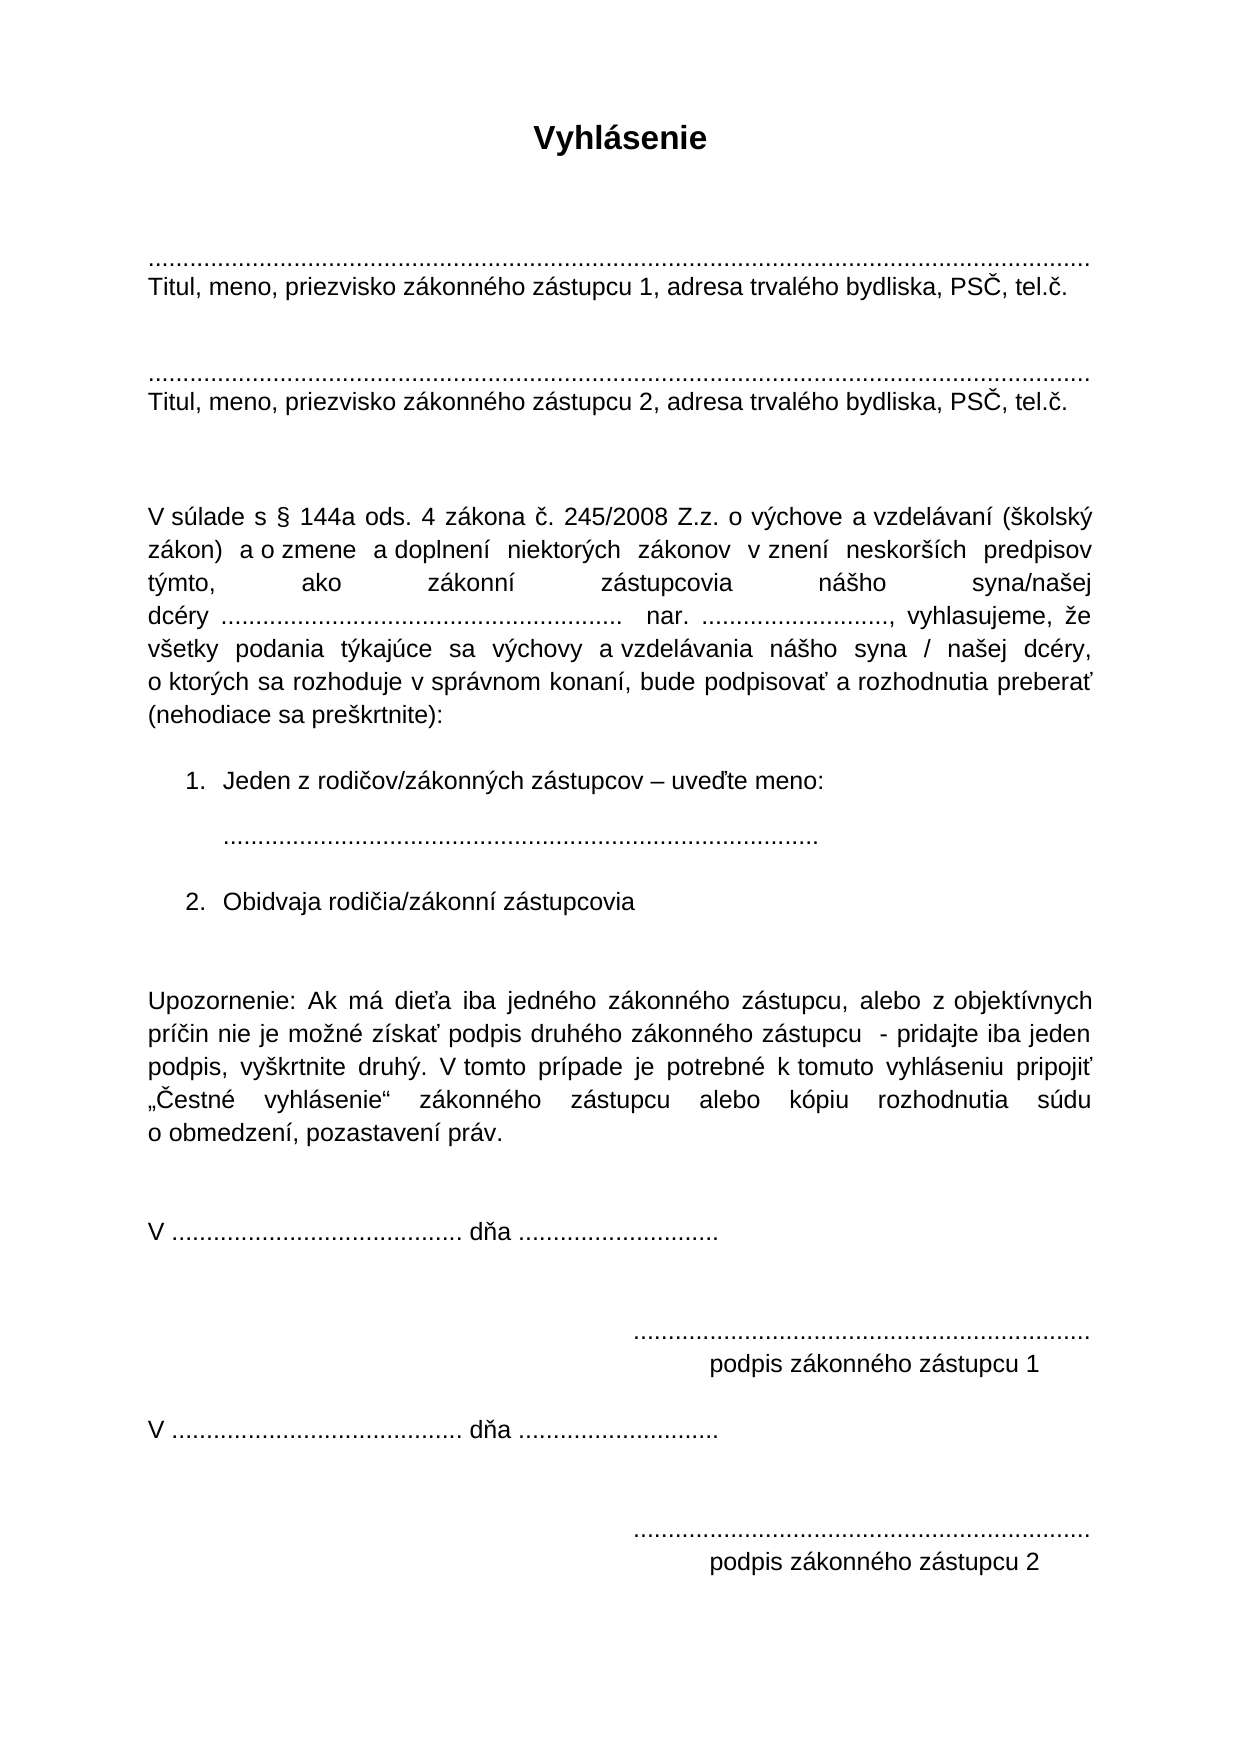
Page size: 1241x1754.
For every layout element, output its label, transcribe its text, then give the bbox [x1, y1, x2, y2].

text V .......................................... dňa ............................. [148, 1415, 1093, 1444]
text ........................................................................................................................................ [148, 358, 1093, 387]
text Vyhlásenie [148, 118, 1093, 157]
text V súlade s § 144a ods. 4 zákona č. 245/2008 Z.z. o výchove a vzdelávaní (školský zákon) a o zmene a doplnení niektorých zákonov v znení neskorších predpisov týmto, ako zákonní zástupcovia nášho syna/našej dcéry .......................................................... nar. ..........................., vyhlasujeme, že všetky podania týkajúce sa výchovy a vzdelávania nášho syna / našej dcéry, o ktorých sa rozhoduje v správnom konaní, bude podpisovať a rozhodnutia preberať (nehodiace sa preškrtnite): [148, 502, 1093, 728]
list Jeden z rodičov/zákonných zástupcov – uveďte meno: [185, 766, 1093, 794]
text Upozornenie: Ak má dieťa iba jedného zákonného zástupcu, alebo z objektívnych príčin nie je možné získať podpis druhého zákonného zástupcu - pridajte iba jeden podpis, vyškrtnite druhý. V tomto prípade je potrebné k tomuto vyhláseniu pripojiť „Čestné vyhlásenie“ zákonného zástupcu alebo kópiu rozhodnutia súdu o obmedzení, pozastavení práv. [148, 986, 1093, 1147]
text .................................................................. [148, 1316, 1093, 1345]
text .................................................................. [148, 1514, 1093, 1543]
text podpis zákonného zástupcu 2 [148, 1547, 1093, 1576]
list ...................................................................................... [223, 821, 1093, 849]
text Titul, meno, priezvisko zákonného zástupcu 1, adresa trvalého bydliska, PSČ, tel.č. [148, 272, 1093, 300]
text V .......................................... dňa ............................. [148, 1217, 1093, 1246]
text podpis zákonného zástupcu 1 [148, 1349, 1093, 1378]
text Titul, meno, priezvisko zákonného zástupcu 2, adresa trvalého bydliska, PSČ, tel.č. [148, 387, 1093, 415]
text ........................................................................................................................................ [148, 243, 1093, 272]
list Obidvaja rodičia/zákonní zástupcovia [185, 887, 1093, 916]
